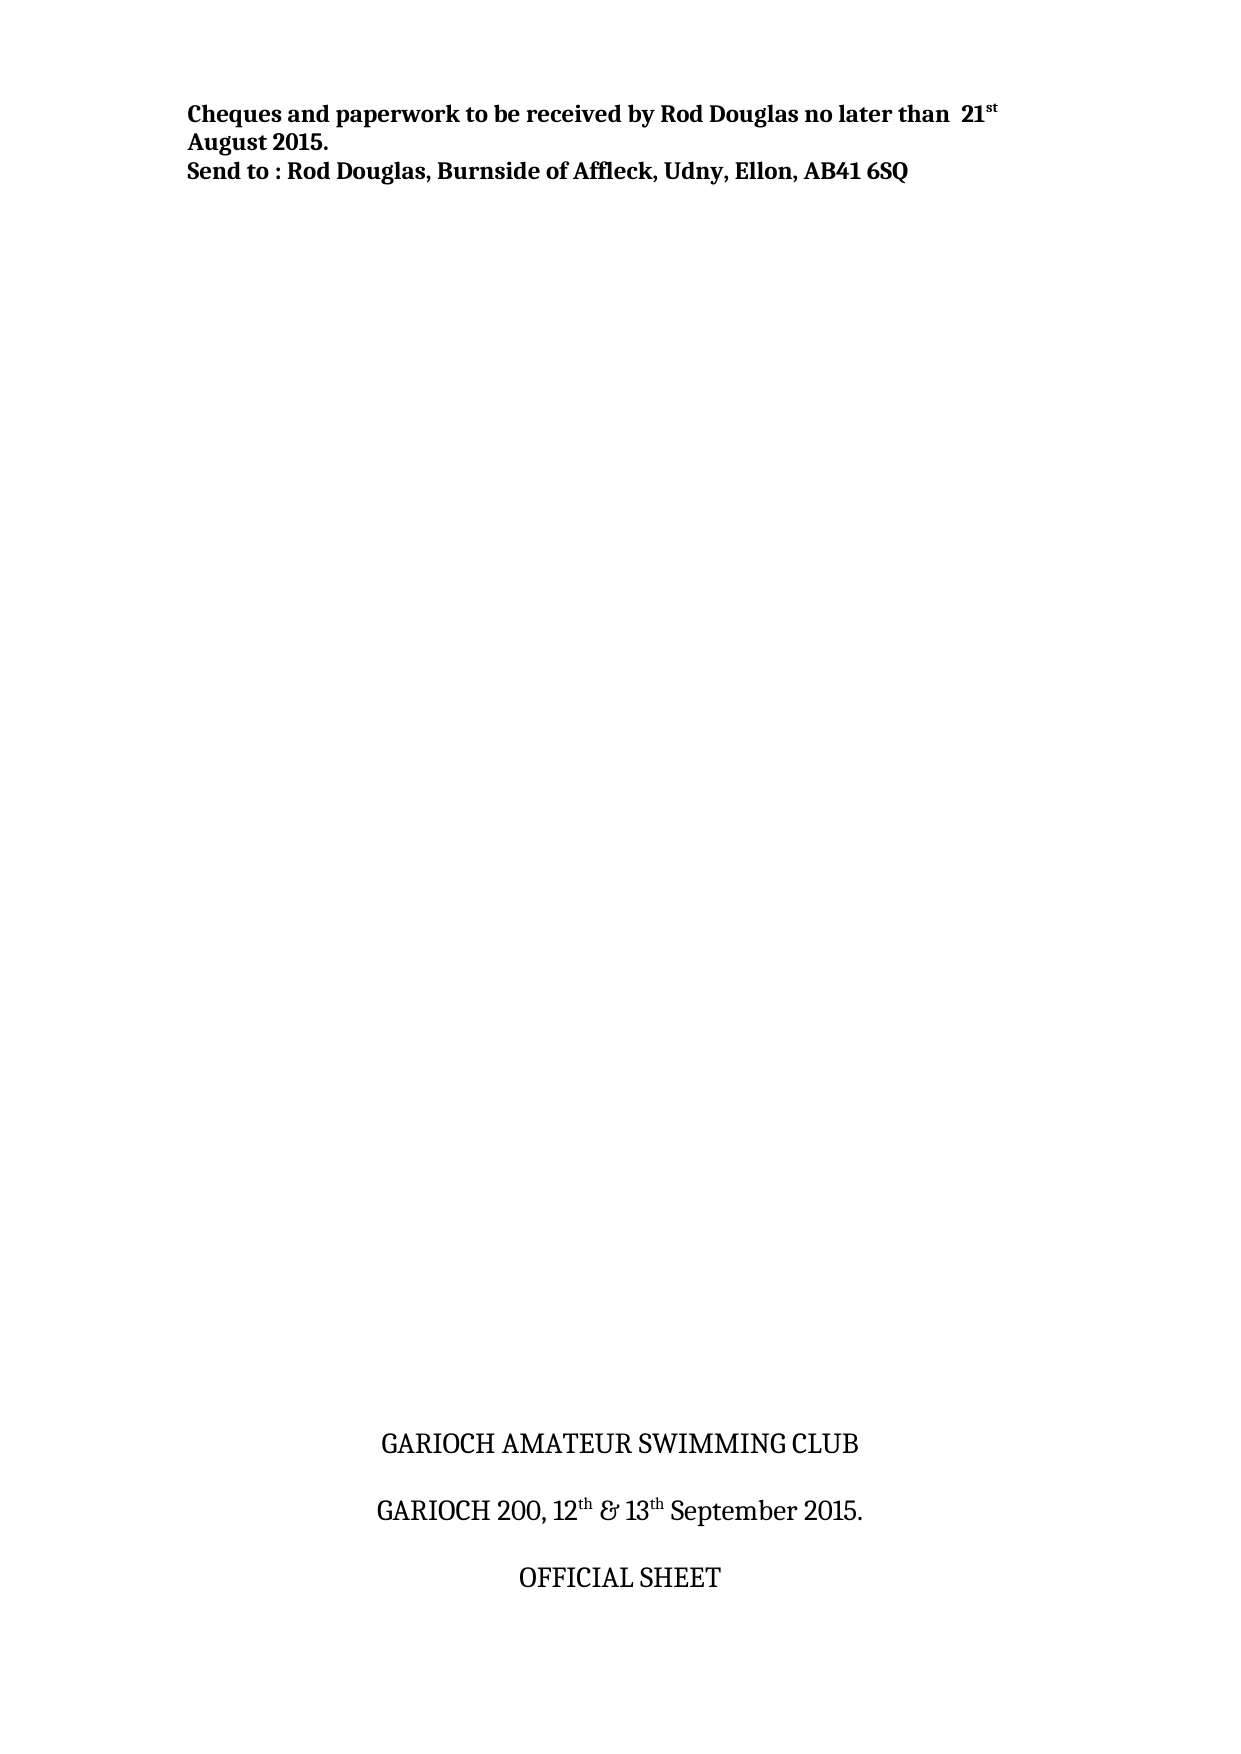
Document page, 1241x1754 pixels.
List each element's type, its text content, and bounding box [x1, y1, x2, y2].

text OFFICIAL SHEET [187, 1561, 1053, 1594]
text GARIOCH 200, 12th & 13th September 2015. [187, 1494, 1053, 1527]
text Cheques and paperwork to be received by Rod Douglas no later than 21st August 2015. [187, 99, 1053, 157]
text GARIOCH AMATEUR SWIMMING CLUB [187, 1427, 1053, 1460]
text Send to : Rod Douglas, Burnside of Affleck, Udny, Ellon, AB41 6SQ [187, 157, 1053, 186]
